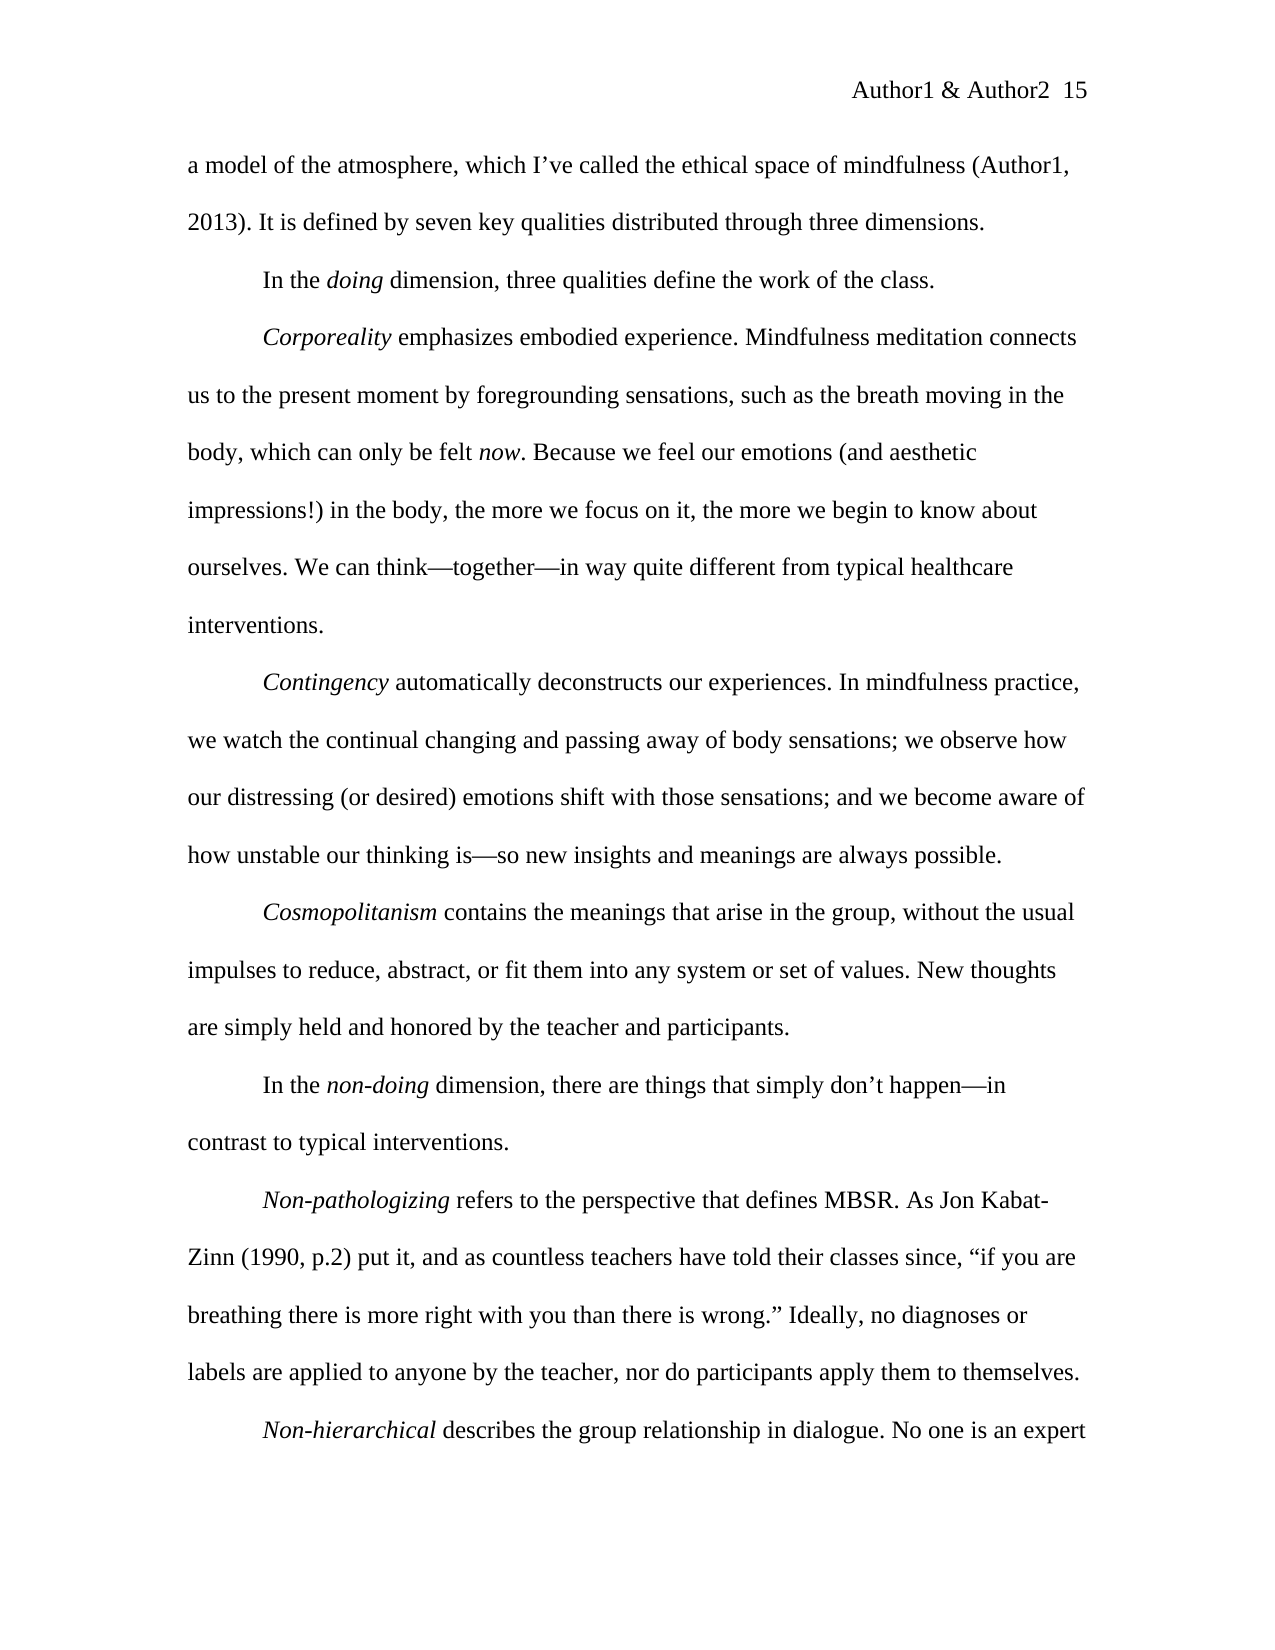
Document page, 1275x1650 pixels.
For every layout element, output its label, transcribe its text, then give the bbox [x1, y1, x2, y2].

text Non-pathologizing refers to the perspective that defines MBSR. As Jon Kabat-Zinn (1990, p.2) put it, and as countless teachers have told their classes since, “if you are breathing there is more right with you than there is wrong.” Ideally, no diagnoses or labels are applied to anyone by the teacher, nor do participants apply them to themselves. [187, 1185, 1087, 1386]
text Cosmopolitanism contains the meanings that arise in the group, without the usual impulses to reduce, abstract, or fit them into any system or set of values. New thoughts are simply held and honored by the teacher and participants. [187, 897, 1087, 1041]
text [187, 150, 1087, 236]
text In the non-doing dimension, there are things that simply don’t happen—in contrast to typical interventions. [187, 1070, 1087, 1156]
text In the doing dimension, three qualities define the work of the class. [187, 265, 1087, 294]
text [187, 1415, 1087, 1444]
text Corporeality emphasizes embodied experience. Mindfulness meditation connects us to the present moment by foregrounding sensations, such as the breath moving in the body, which can only be felt now. Because we feel our emotions (and aesthetic impressions!) in the body, the more we focus on it, the more we begin to know about ourselves. We can think—together—in way quite different from typical healthcare interventions. [187, 322, 1087, 639]
text Contingency automatically deconstructs our experiences. In mindfulness practice, we watch the continual changing and passing away of body sensations; we observe how our distressing (or desired) emotions shift with those sensations; and we become aware of how unstable our thinking is—so new insights and meanings are always possible. [187, 667, 1087, 869]
